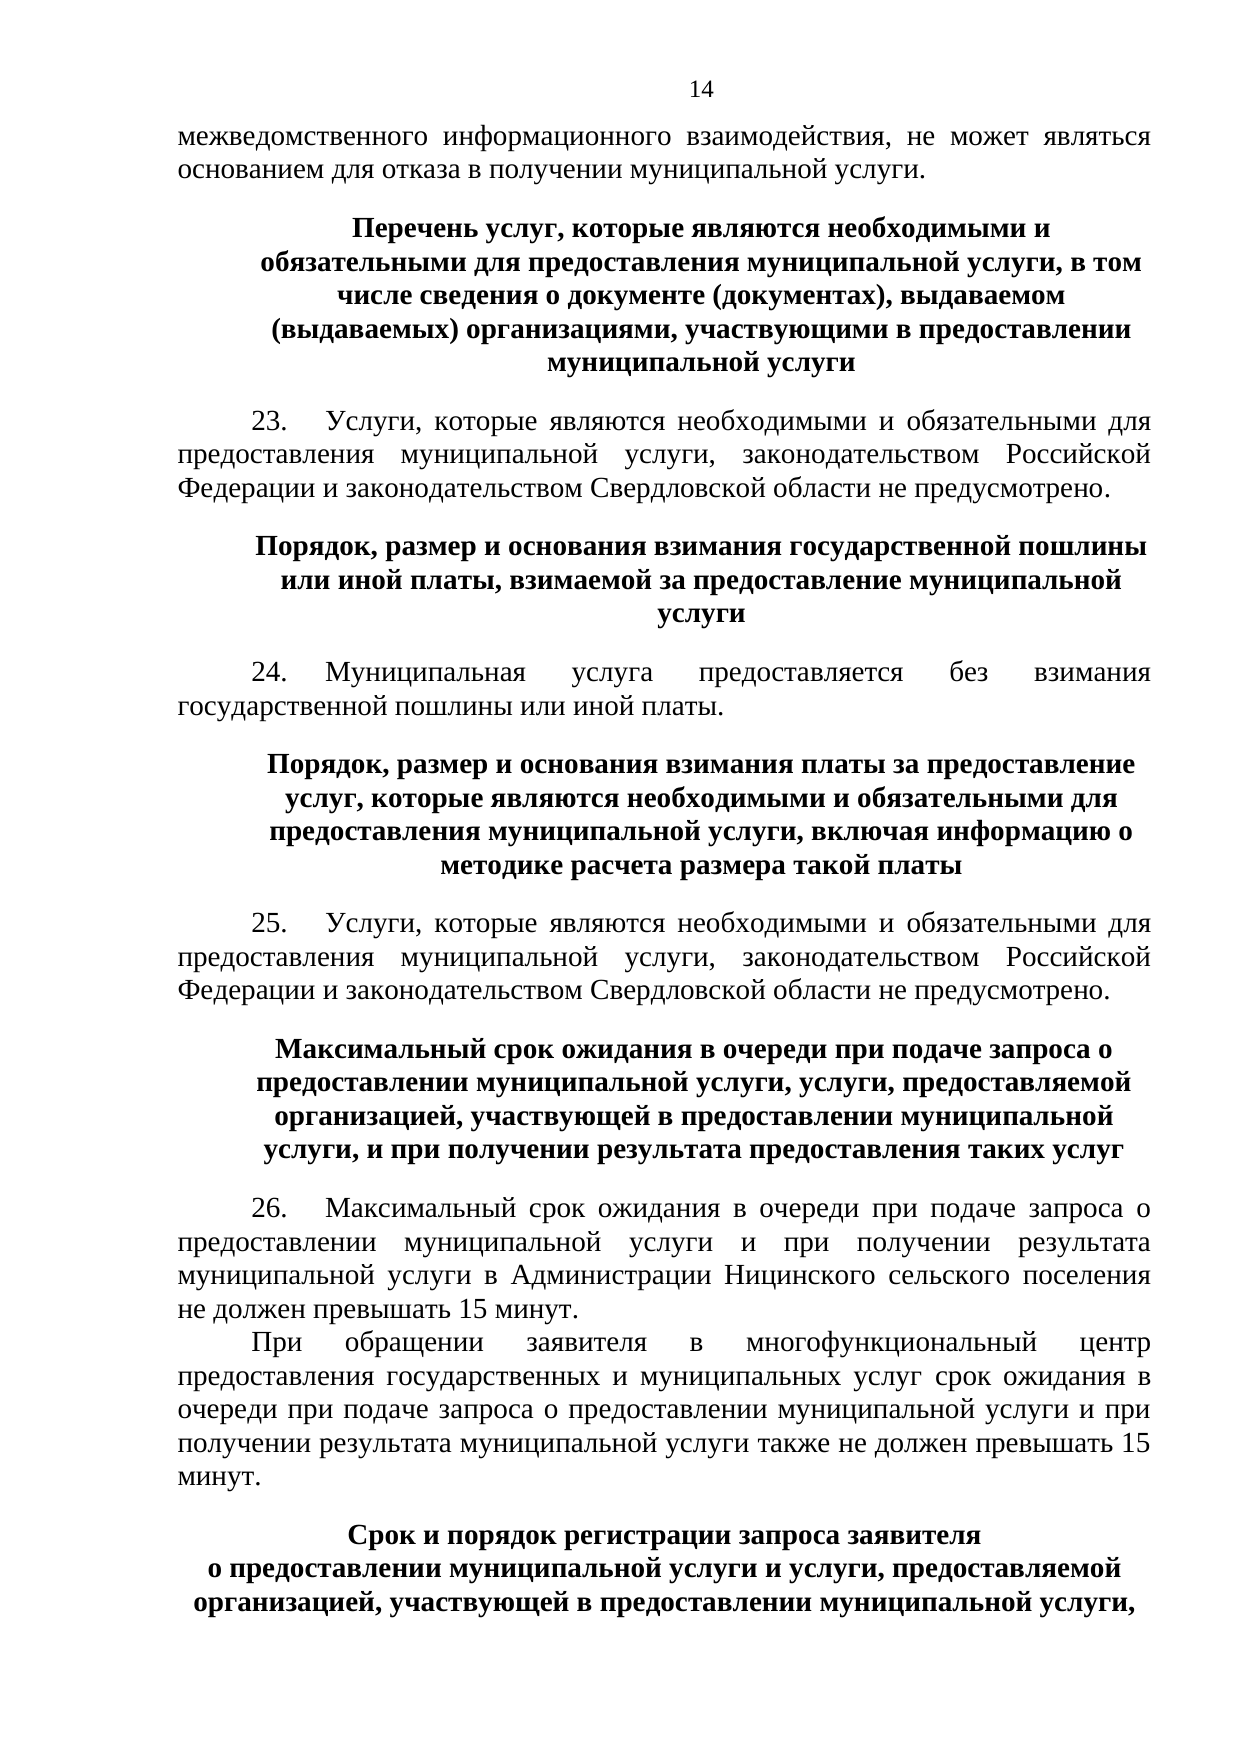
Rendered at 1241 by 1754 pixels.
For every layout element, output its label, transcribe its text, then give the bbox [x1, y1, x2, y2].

text При обращении заявителя в многофункциональный центр предоставления государственных и муниципальных услуг срок ожидания в очереди при подаче запроса о предоставлении муниципальной услуги и при получении результата муниципальной услуги также не должен превышать 15 минут. [177, 1324, 1152, 1492]
list Услуги, которые являются необходимыми и обязательными для предоставления муниципальной услуги, законодательством Российской Федерации и законодательством Свердловской области не предусмотрено. [177, 905, 1152, 1006]
list Максимальный срок ожидания в очереди при подаче запроса о предоставлении муниципальной услуги и при получении результата муниципальной услуги в Администрации Ницинского сельского поселения не должен превышать 15 минут. [177, 1190, 1152, 1324]
text Срок и порядок регистрации запроса заявителя [177, 1517, 1152, 1551]
text Порядок, размер и основания взимания государственной пошлины [251, 528, 1152, 562]
text Перечень услуг, которые являются необходимыми и обязательными для предоставления муниципальной услуги, в том числе сведения о документе (документах), выдаваемом (выдаваемых) организациями, участвующими в предоставлении муниципальной услуги [251, 210, 1152, 378]
text Порядок, размер и основания взимания платы за предоставление услуг, которые являются необходимыми и обязательными для предоставления муниципальной услуги, включая информацию о методике расчета размера такой платы [251, 746, 1152, 880]
text или иной платы, взимаемой за предоставление муниципальной услуги [251, 562, 1152, 629]
text о предоставлении муниципальной услуги и услуги, предоставляемой организацией, участвующей в предоставлении муниципальной услуги, [177, 1551, 1152, 1618]
list Услуги, которые являются необходимыми и обязательными для предоставления муниципальной услуги, законодательством Российской Федерации и законодательством Свердловской области не предусмотрено. [177, 403, 1152, 503]
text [177, 118, 1152, 185]
list Муниципальная услуга предоставляется без взимания государственной пошлины или иной платы. [177, 654, 1152, 721]
text Максимальный срок ожидания в очереди при подаче запроса о предоставлении муниципальной услуги, услуги, предоставляемой организацией, участвующей в предоставлении муниципальной услуги, и при получении результата предоставления таких услуг [236, 1031, 1152, 1165]
